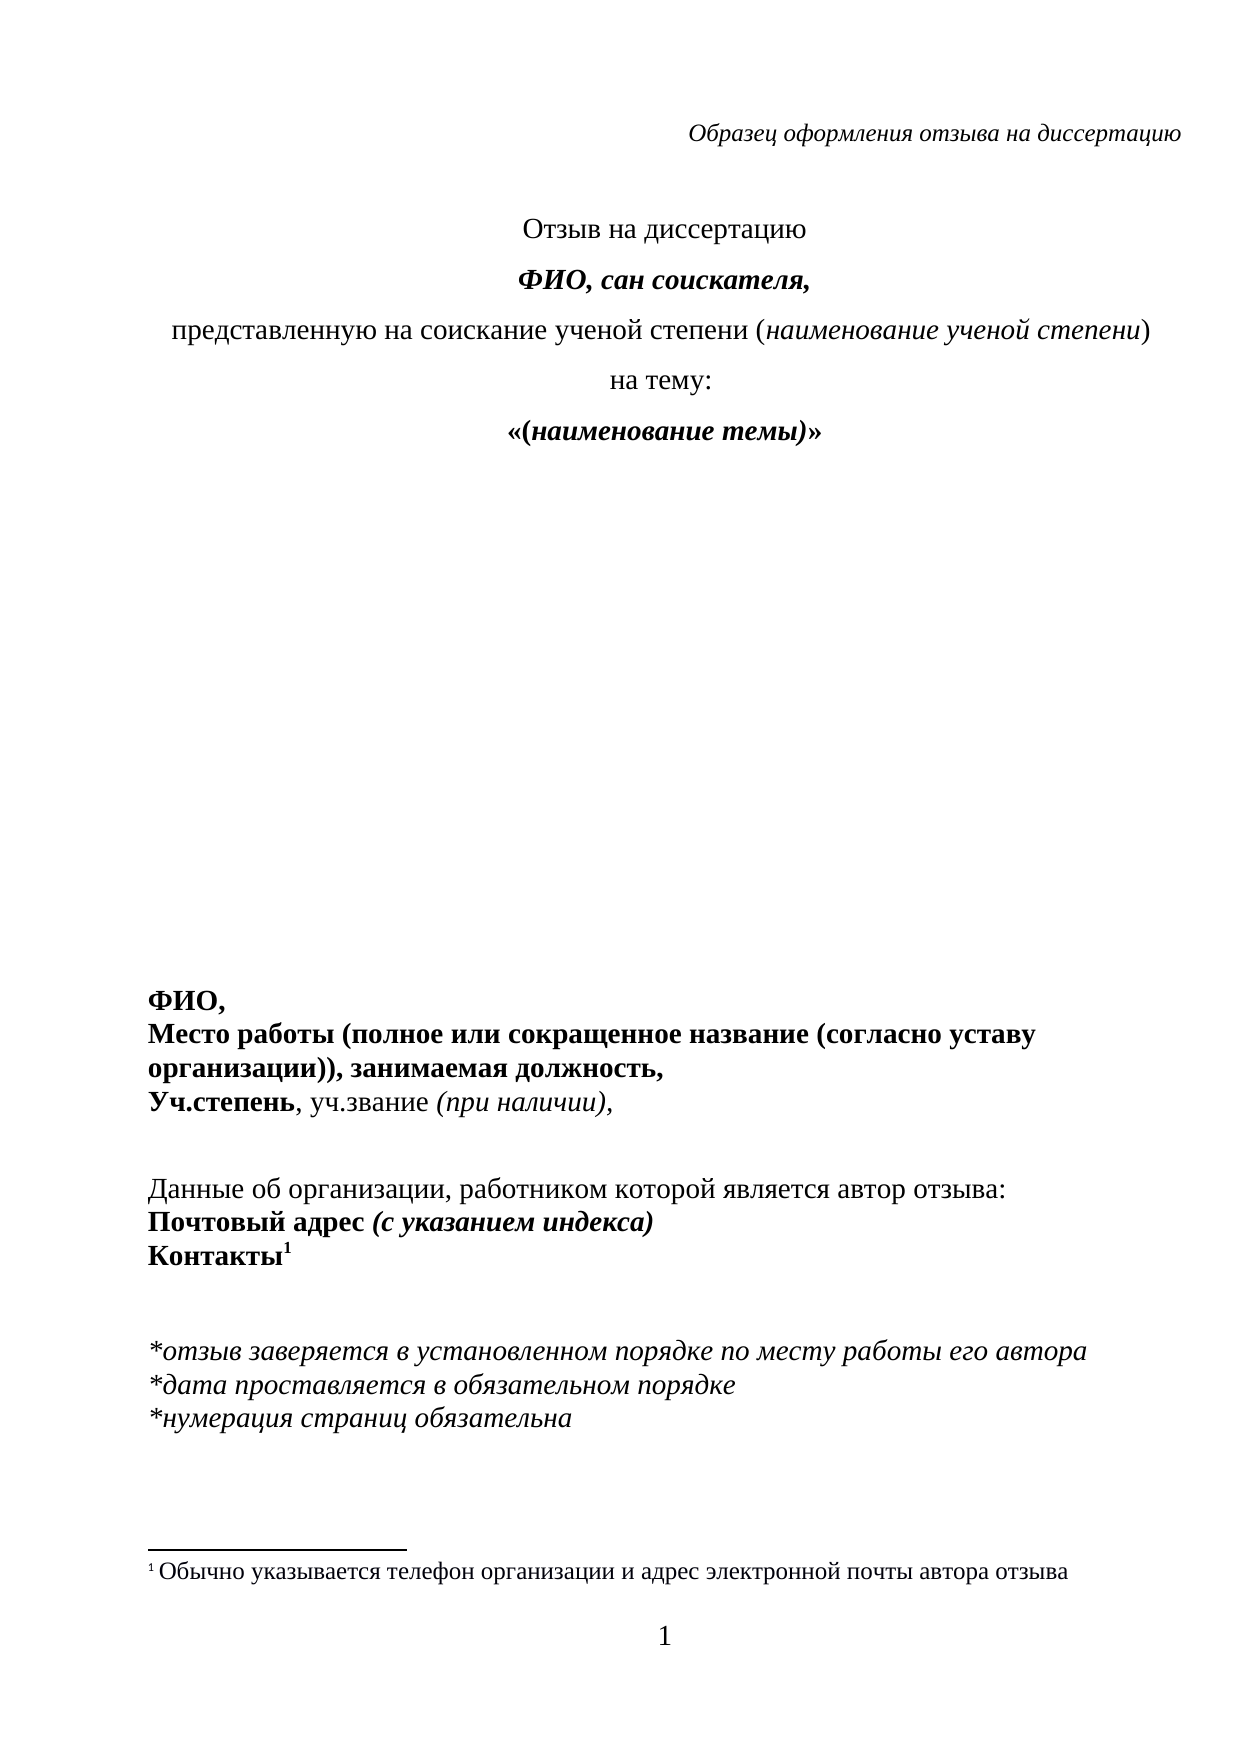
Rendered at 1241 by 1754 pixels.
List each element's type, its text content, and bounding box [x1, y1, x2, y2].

text ФИО, [148, 983, 1181, 1017]
text *отзыв заверяется в установленном порядке по месту работы его автора [148, 1333, 1181, 1367]
text Место работы (полное или сокращенное название (согласно уставу организации)), занимаемая должность, [148, 1017, 1181, 1084]
text Уч.степень, уч.звание (при наличии), [148, 1084, 1181, 1117]
text Образец оформления отзыва на диссертацию [148, 118, 1181, 147]
text ФИО, сан соискателя, представленную на соискание ученой степени (наименование ученой степени) на тему: «(наименование темы)» [148, 262, 1181, 446]
text Отзыв на диссертацию [148, 212, 1181, 245]
text Контакты [148, 1238, 1181, 1272]
text Данные об организации, работником которой является автор отзыва: [148, 1171, 1181, 1204]
text Почтовый адрес (с указанием индекса) [148, 1204, 1181, 1238]
text *нумерация страниц обязательна [148, 1400, 1181, 1434]
text *дата проставляется в обязательном порядке [148, 1367, 1181, 1400]
